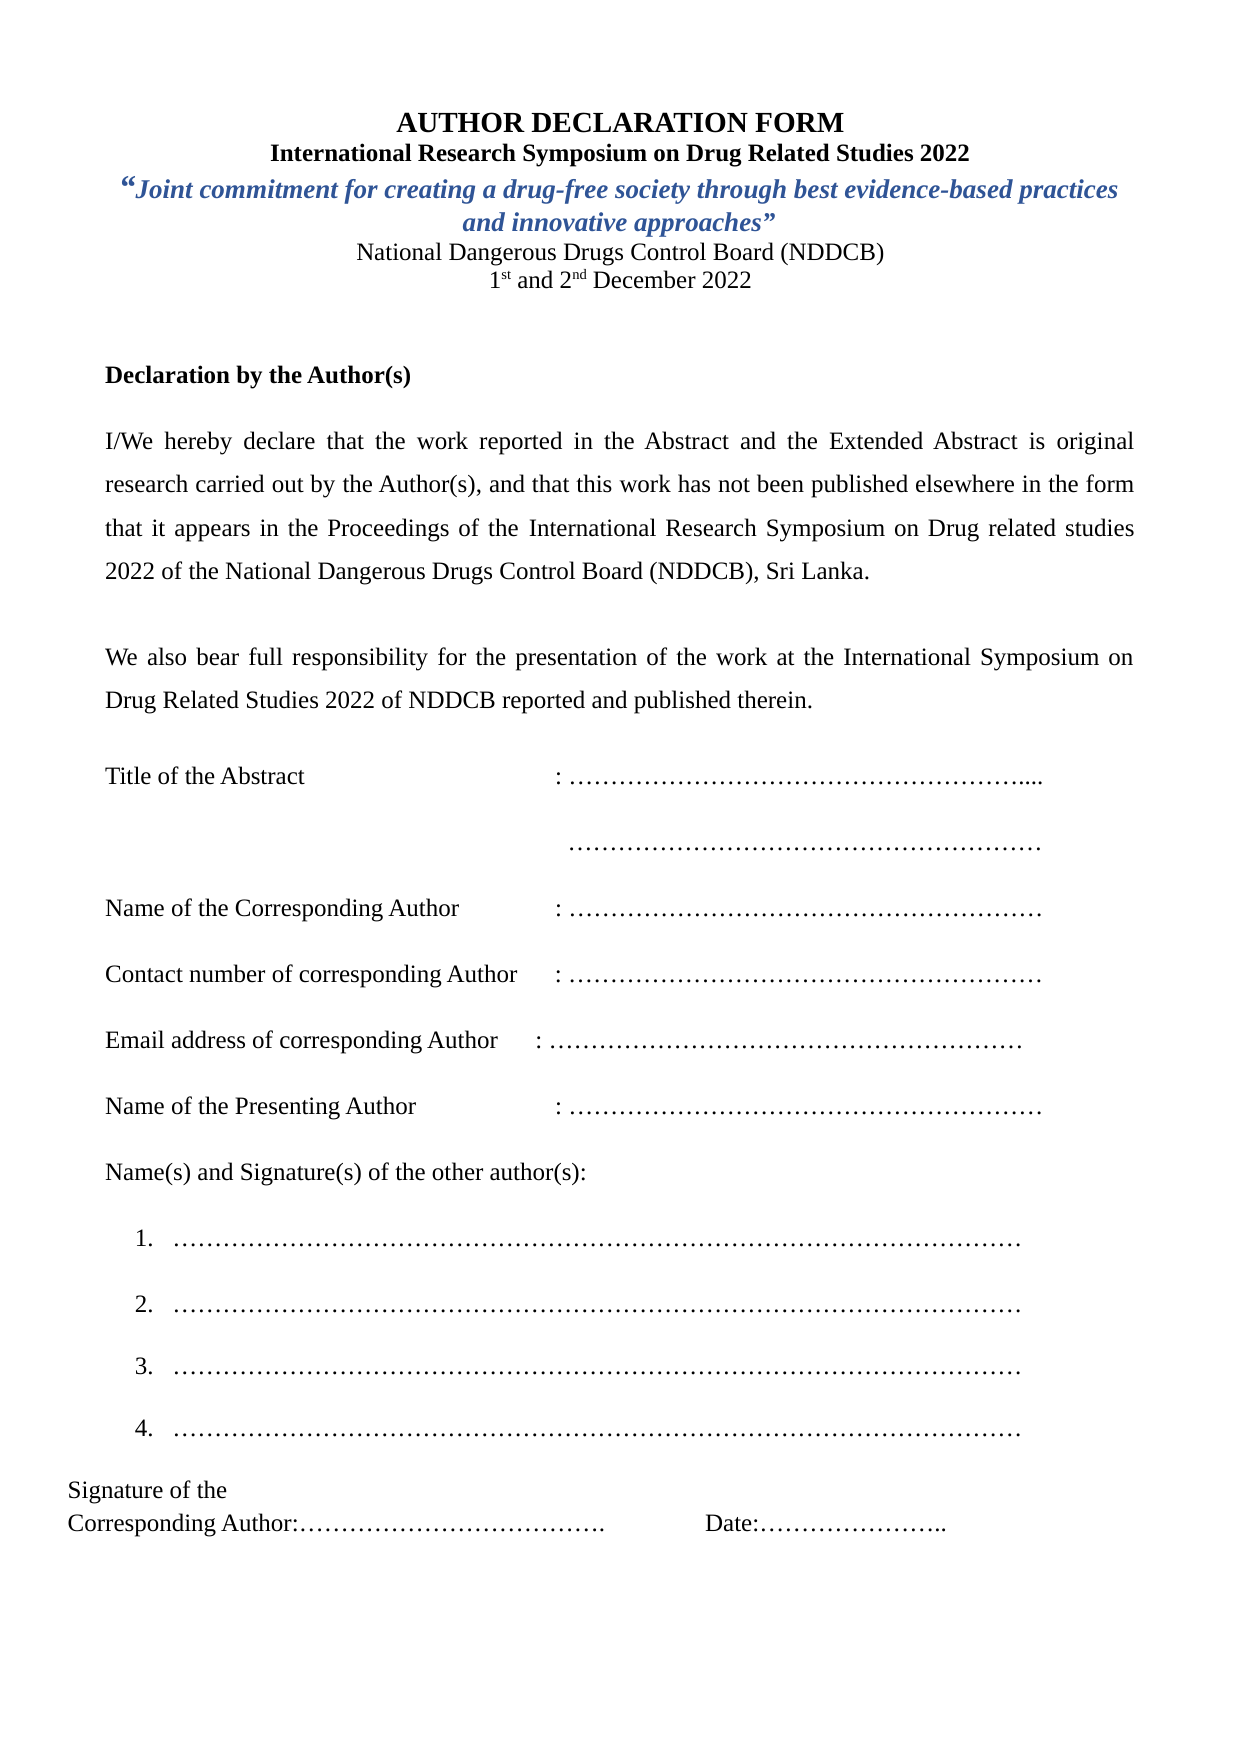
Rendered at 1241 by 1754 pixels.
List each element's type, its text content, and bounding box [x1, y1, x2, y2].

text ………………………………………………… [105, 827, 1135, 856]
text Title of the Abstract : ……………………………………………….... [105, 761, 1135, 790]
text “Joint commitment for creating a drug-free society through best evidence-based practices and innovative approaches” [105, 167, 1135, 237]
list Corresponding Author:………………………………. Date:………………….. [67, 1508, 1135, 1537]
text Contact number of corresponding Author : ………………………………………………… [105, 959, 1135, 988]
text Name of the Corresponding Author : ………………………………………………… [105, 893, 1135, 922]
text Email address of corresponding Author : ………………………………………………… [105, 1025, 1135, 1054]
text I/We hereby declare that the work reported in the Abstract and the Extended Abstract is original research carried out by the Author(s), and that this work has not been published elsewhere in the form that it appears in the Proceedings of the International Research Symposium on Drug related studies 2022 of the National Dangerous Drugs Control Board (NDDCB), Sri Lanka. [105, 426, 1135, 584]
text International Research Symposium on Drug Related Studies 2022 [105, 138, 1135, 167]
list ………………………………………………………………………………………… [134, 1223, 1135, 1252]
text Signature of the [67, 1475, 1135, 1504]
list ………………………………………………………………………………………… [134, 1351, 1135, 1380]
text 1st and 2nd December 2022 [105, 266, 1135, 294]
text We also bear full responsibility for the presentation of the work at the International Symposium on Drug Related Studies 2022 of NDDCB reported and published therein. [105, 642, 1135, 714]
text Name(s) and Signature(s) of the other author(s): [105, 1157, 1135, 1186]
list ………………………………………………………………………………………… [134, 1413, 1135, 1442]
text Declaration by the Author(s) [105, 360, 1135, 389]
text AUTHOR DECLARATION FORM [105, 105, 1135, 138]
text National Dangerous Drugs Control Board (NDDCB) [105, 237, 1135, 266]
text Name of the Presenting Author : ………………………………………………… [105, 1091, 1135, 1120]
list ………………………………………………………………………………………… [134, 1289, 1135, 1318]
